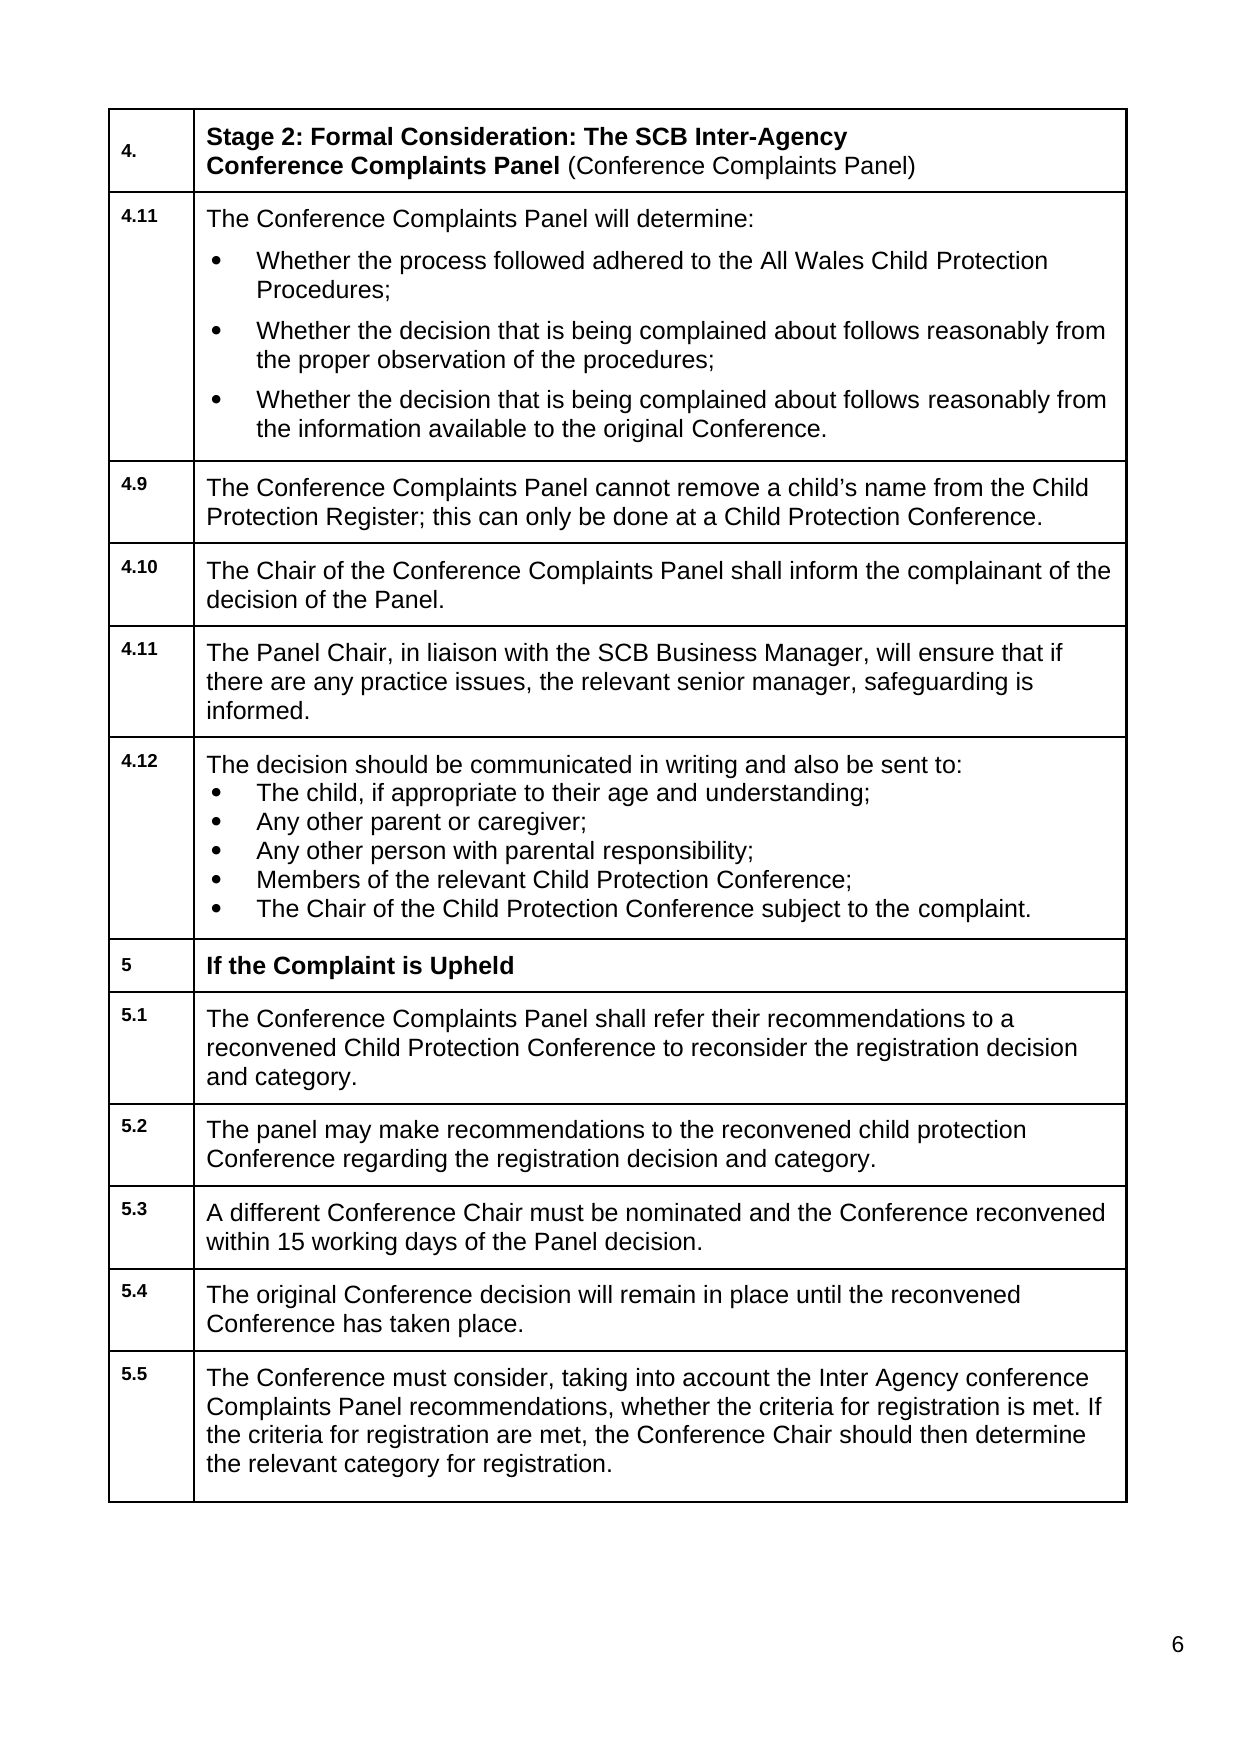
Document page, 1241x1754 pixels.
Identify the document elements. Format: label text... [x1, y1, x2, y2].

table_cell The Conference Complaints Panel shall refer their recommendations to a reconvened Child Protection Conference to reconsider the registration decision and category. [195, 993, 1125, 1102]
table_cell 5.5 [110, 1352, 193, 1501]
table_cell The Conference Complaints Panel will determine: Whether the process followed adhered to the All Wales Child Protection Procedures; Whether the decision that is being complained about follows reasonably from the proper observation of the procedures; Whether the decision that is being complained about follows reasonably from the information available to the original Conference. [195, 193, 1125, 460]
table_cell 5.3 [110, 1187, 193, 1267]
table_cell If the Complaint is Upheld [195, 940, 1125, 991]
table_cell 4.11 [110, 627, 193, 736]
table_cell The panel may make recommendations to the reconvened child protection Conference regarding the registration decision and category. [195, 1105, 1125, 1185]
table_cell The Conference Complaints Panel cannot remove a child’s name from the Child Protection Register; this can only be done at a Child Protection Conference. [195, 462, 1125, 542]
table_cell 4.9 [110, 462, 193, 542]
table_cell 5.1 [110, 993, 193, 1102]
table_cell A different Conference Chair must be nominated and the Conference reconvened within 15 working days of the Panel decision. [195, 1187, 1125, 1267]
table_cell The Panel Chair, in liaison with the SCB Business Manager, will ensure that if there are any practice issues, the relevant senior manager, safeguarding is informed. [195, 627, 1125, 736]
table_cell 4.11 [110, 193, 193, 460]
table_cell The Conference must consider, taking into account the Inter Agency conference Complaints Panel recommendations, whether the criteria for registration is met. If the criteria for registration are met, the Conference Chair should then determine the relevant category for registration. [195, 1352, 1125, 1501]
table_cell 5.2 [110, 1105, 193, 1185]
table_cell 4.10 [110, 544, 193, 625]
table_cell The decision should be communicated in writing and also be sent to: The child, if appropriate to their age and understanding; Any other parent or caregiver; Any other person with parental responsibility; Members of the relevant Child Protection Conference; The Chair of the Child Protection Conference subject to the complaint. [195, 738, 1125, 937]
table_cell 4.12 [110, 738, 193, 937]
table_cell The original Conference decision will remain in place until the reconvened Conference has taken place. [195, 1270, 1125, 1350]
table_cell The Chair of the Conference Complaints Panel shall inform the complainant of the decision of the Panel. [195, 544, 1125, 625]
table_header Stage 2: Formal Consideration: The SCB Inter-Agency Conference Complaints Panel (Conference Complaints Panel) [195, 110, 1125, 191]
table_cell 5 [110, 940, 193, 991]
table_header 4. [110, 110, 193, 191]
table_cell 5.4 [110, 1270, 193, 1350]
